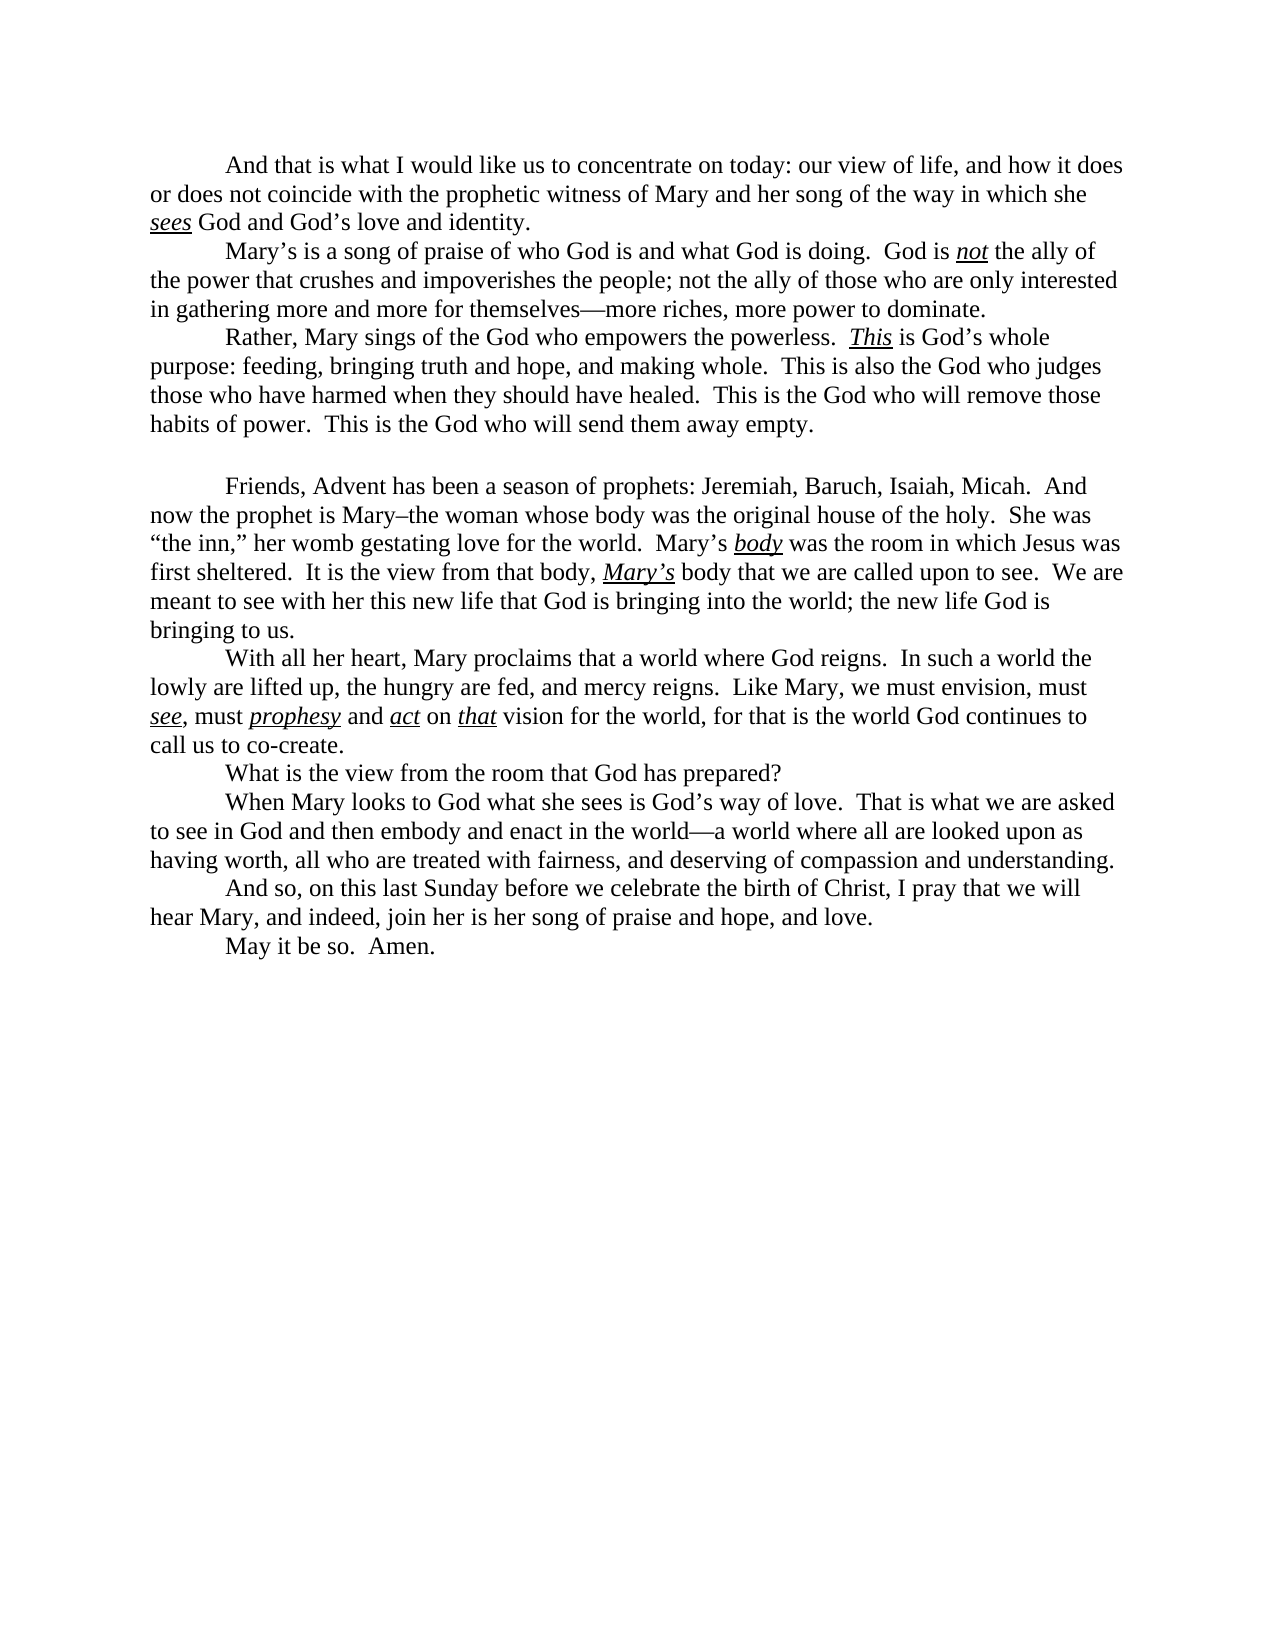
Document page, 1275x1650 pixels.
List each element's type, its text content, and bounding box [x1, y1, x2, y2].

text Mary’s is a song of praise of who God is and what God is doing. God is not the ally of the power that crushes and impoverishes the people; not the ally of those who are only interested in gathering more and more for themselves—more riches, more power to dominate. [150, 236, 1125, 322]
text With all her heart, Mary proclaims that a world where God reigns. In such a world the lowly are lifted up, the hungry are fed, and mercy reigns. Like Mary, we must envision, must see, must prophesy and act on that vision for the world, for that is the world God continues to call us to co-create. [150, 643, 1125, 758]
text And so, on this last Sunday before we celebrate the birth of Christ, I pray that we will hear Mary, and indeed, join her is her song of praise and hope, and love. [150, 873, 1125, 931]
text When Mary looks to God what she sees is God’s way of love. That is what we are asked to see in God and then embody and enact in the world—a world where all are looked upon as having worth, all who are treated with fairness, and deserving of compassion and understanding. [150, 787, 1125, 873]
text Friends, Advent has been a season of prophets: Jeremiah, Baruch, Isaiah, Micah. And now the prophet is Mary–the woman whose body was the original house of the holy. She was “the inn,” her womb gestating love for the world. Mary’s body was the room in which Jesus was first sheltered. It is the view from that body, Mary’s body that we are called upon to see. We are meant to see with her this new life that God is bringing into the world; the new life God is bringing to us. [150, 471, 1125, 643]
text And that is what I would like us to concentrate on today: our view of life, and how it does or does not coincide with the prophetic witness of Mary and her song of the way in which she sees God and God’s love and identity. [150, 150, 1125, 236]
text Rather, Mary sings of the God who empowers the powerless. This is God’s whole purpose: feeding, bringing truth and hope, and making whole. This is also the God who judges those who have harmed when they should have healed. This is the God who will remove those habits of power. This is the God who will send them away empty. [150, 322, 1125, 437]
text What is the view from the room that God has prepared? [150, 758, 1125, 787]
text May it be so. Amen. [150, 931, 1125, 960]
